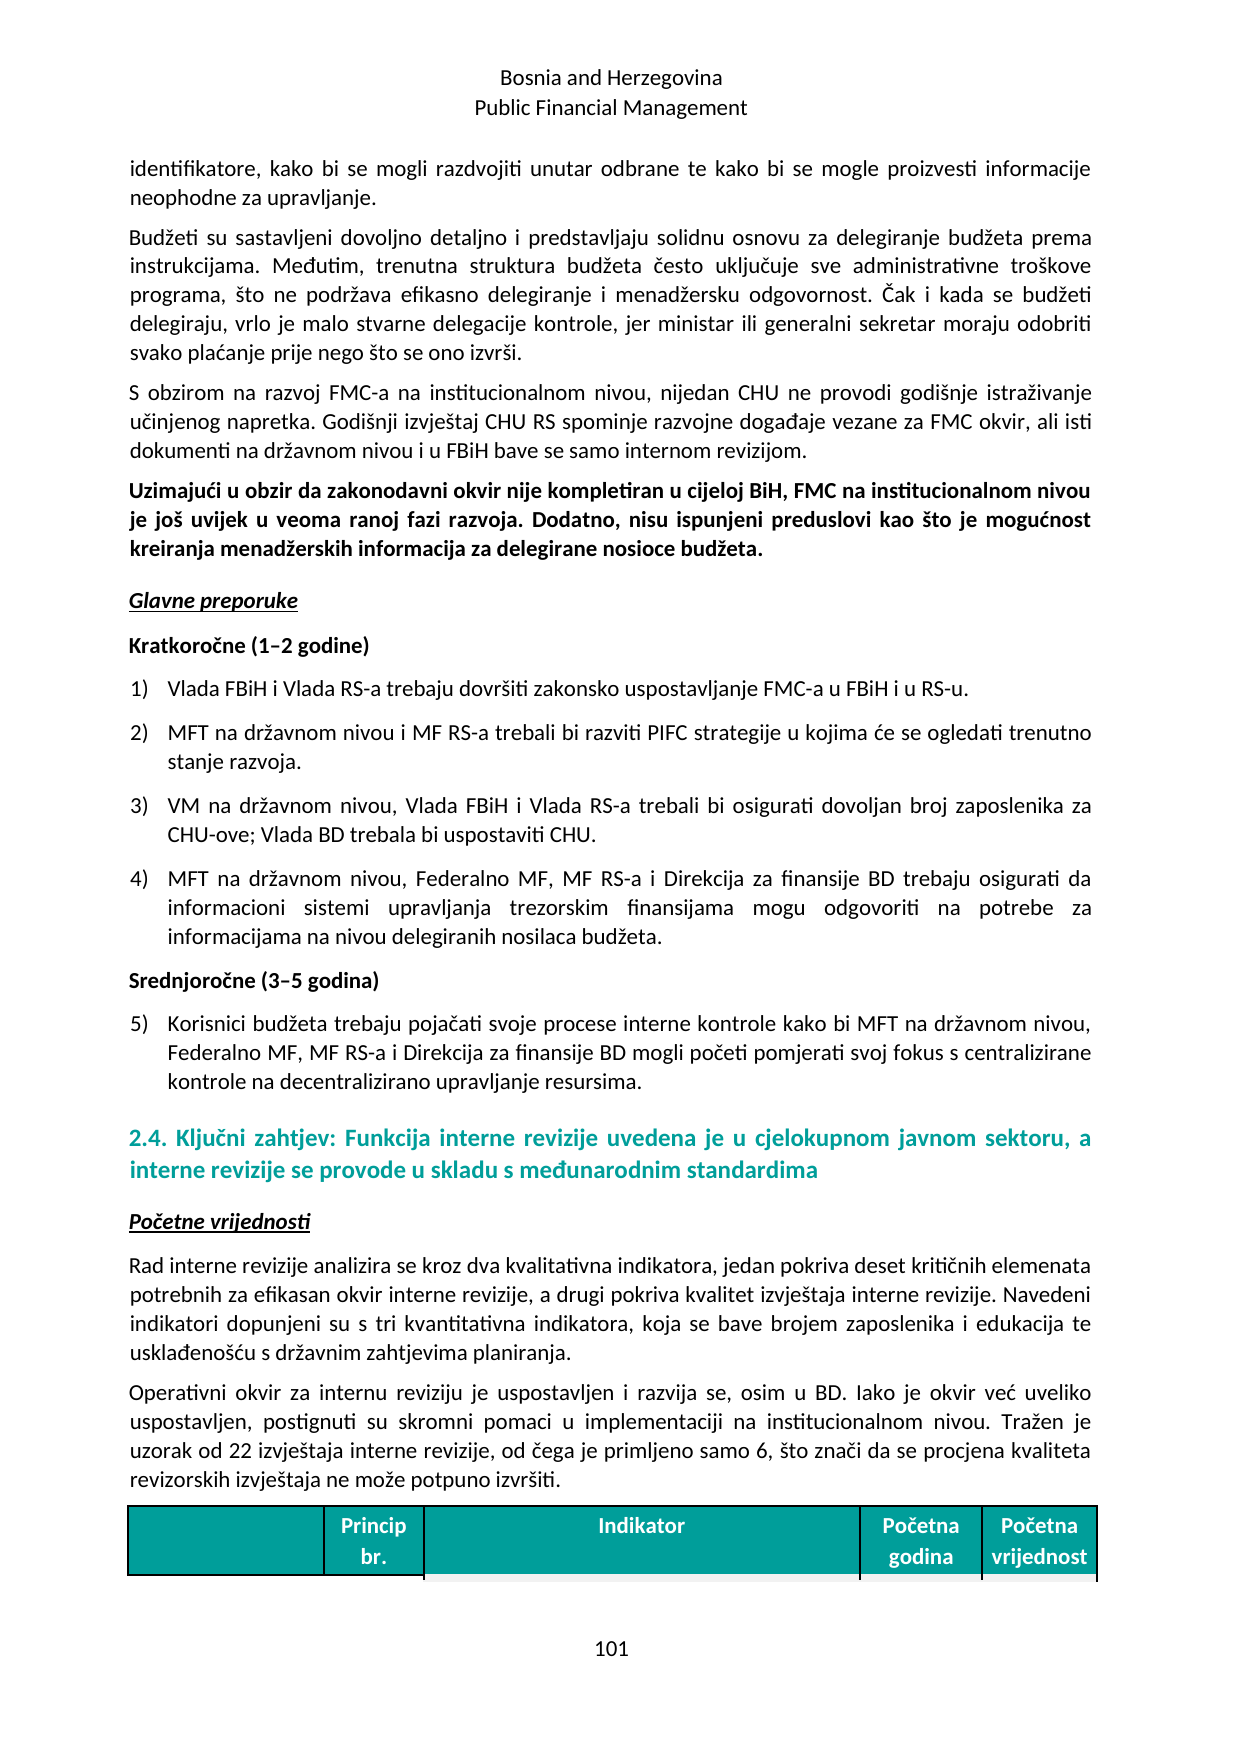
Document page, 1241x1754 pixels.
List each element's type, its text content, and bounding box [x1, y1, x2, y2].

list MFT na državnom nivou i MF RS-a trebali bi razviti PIFC strategije u kojima će se ogledati trenutno stanje razvoja. [130, 718, 1093, 775]
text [128, 154, 1093, 211]
subtitle Početne vrijednosti [128, 1207, 1099, 1235]
text 2.4. Ključni zahtjev: Funkcija interne revizije uvedena je u cjelokupnom javnom sektoru, a interne revizije se provode u skladu s međunarodnim standardima [128, 1122, 1093, 1184]
table_header Princip br. [325, 1507, 423, 1574]
list MFT na državnom nivou, Federalno MF, MF RS-a i Direkcija za finansije BD trebaju osigurati da informacioni sistemi upravljanja trezorskim finansijama mogu odgovoriti na potrebe za informacijama na nivou delegiranih nosilaca budžeta. [130, 864, 1093, 950]
text Rad interne revizije analizira se kroz dva kvalitativna indikatora, jedan pokriva deset kritičnih elemenata potrebnih za efikasan okvir interne revizije, a drugi pokriva kvalitet izvještaja interne revizije. Navedeni indikatori dopunjeni su s tri kvantitativna indikatora, koja se bave brojem zaposlenika i edukacija te usklađenošću s državnim zahtjevima planiranja. [128, 1252, 1093, 1366]
text Budžeti su sastavljeni dovoljno detaljno i predstavljaju solidnu osnovu za delegiranje budžeta prema instrukcijama. Međutim, trenutna struktura budžeta često uključuje sve administrativne troškove programa, što ne podržava efikasno delegiranje i menadžersku odgovornost. Čak i kada se budžeti delegiraju, vrlo je malo stvarne delegacije kontrole, jer ministar ili generalni sekretar moraju odobriti svako plaćanje prije nego što se ono izvrši. [128, 223, 1093, 366]
list VM na državnom nivou, Vlada FBiH i Vlada RS-a trebali bi osigurati dovoljan broj zaposlenika za CHU-ove; Vlada BD trebala bi uspostaviti CHU. [130, 791, 1093, 848]
table_header Indikator [425, 1507, 859, 1574]
text Operativni okvir za internu reviziju je uspostavljen i razvija se, osim u BD. Iako je okvir već uveliko uspostavljen, postignuti su skromni pomaci u implementaciji na institucionalnom nivou. Tražen je uzorak od 22 izvještaja interne revizije, od čega je primljeno samo 6, što znači da se procjena kvaliteta revizorskih izvještaja ne može potpuno izvršiti. [128, 1378, 1093, 1493]
subtitle Glavne preporuke [128, 587, 1099, 615]
text Srednjoročne (3–5 godina) [128, 966, 1093, 994]
text Kratkoročne (1–2 godine) [128, 631, 1093, 659]
table_header Početna vrijednost [983, 1507, 1096, 1574]
table_header [129, 1507, 323, 1574]
table_header Početna godina [861, 1507, 981, 1574]
text S obzirom na razvoj FMC-a na institucionalnom nivou, nijedan CHU ne provodi godišnje istraživanje učinjenog napretka. Godišnji izvještaj CHU RS spominje razvojne događaje vezane za FMC okvir, ali isti dokumenti na državnom nivou i u FBiH bave se samo internom revizijom. [128, 378, 1093, 464]
text Uzimajući u obzir da zakonodavni okvir nije kompletiran u cijeloj BiH, FMC na institucionalnom nivou je još uvijek u veoma ranoj fazi razvoja. Dodatno, nisu ispunjeni preduslovi kao što je mogućnost kreiranja menadžerskih informacija za delegirane nosioce budžeta. [128, 476, 1093, 562]
list Vlada FBiH i Vlada RS-a trebaju dovršiti zakonsko uspostavljanje FMC-a u FBiH i u RS-u. [130, 674, 1093, 703]
list Korisnici budžeta trebaju pojačati svoje procese interne kontrole kako bi MFT na državnom nivou, Federalno MF, MF RS-a i Direkcija za finansije BD mogli početi pomjerati svoj fokus s centralizirane kontrole na decentralizirano upravljanje resursima. [130, 1009, 1093, 1095]
